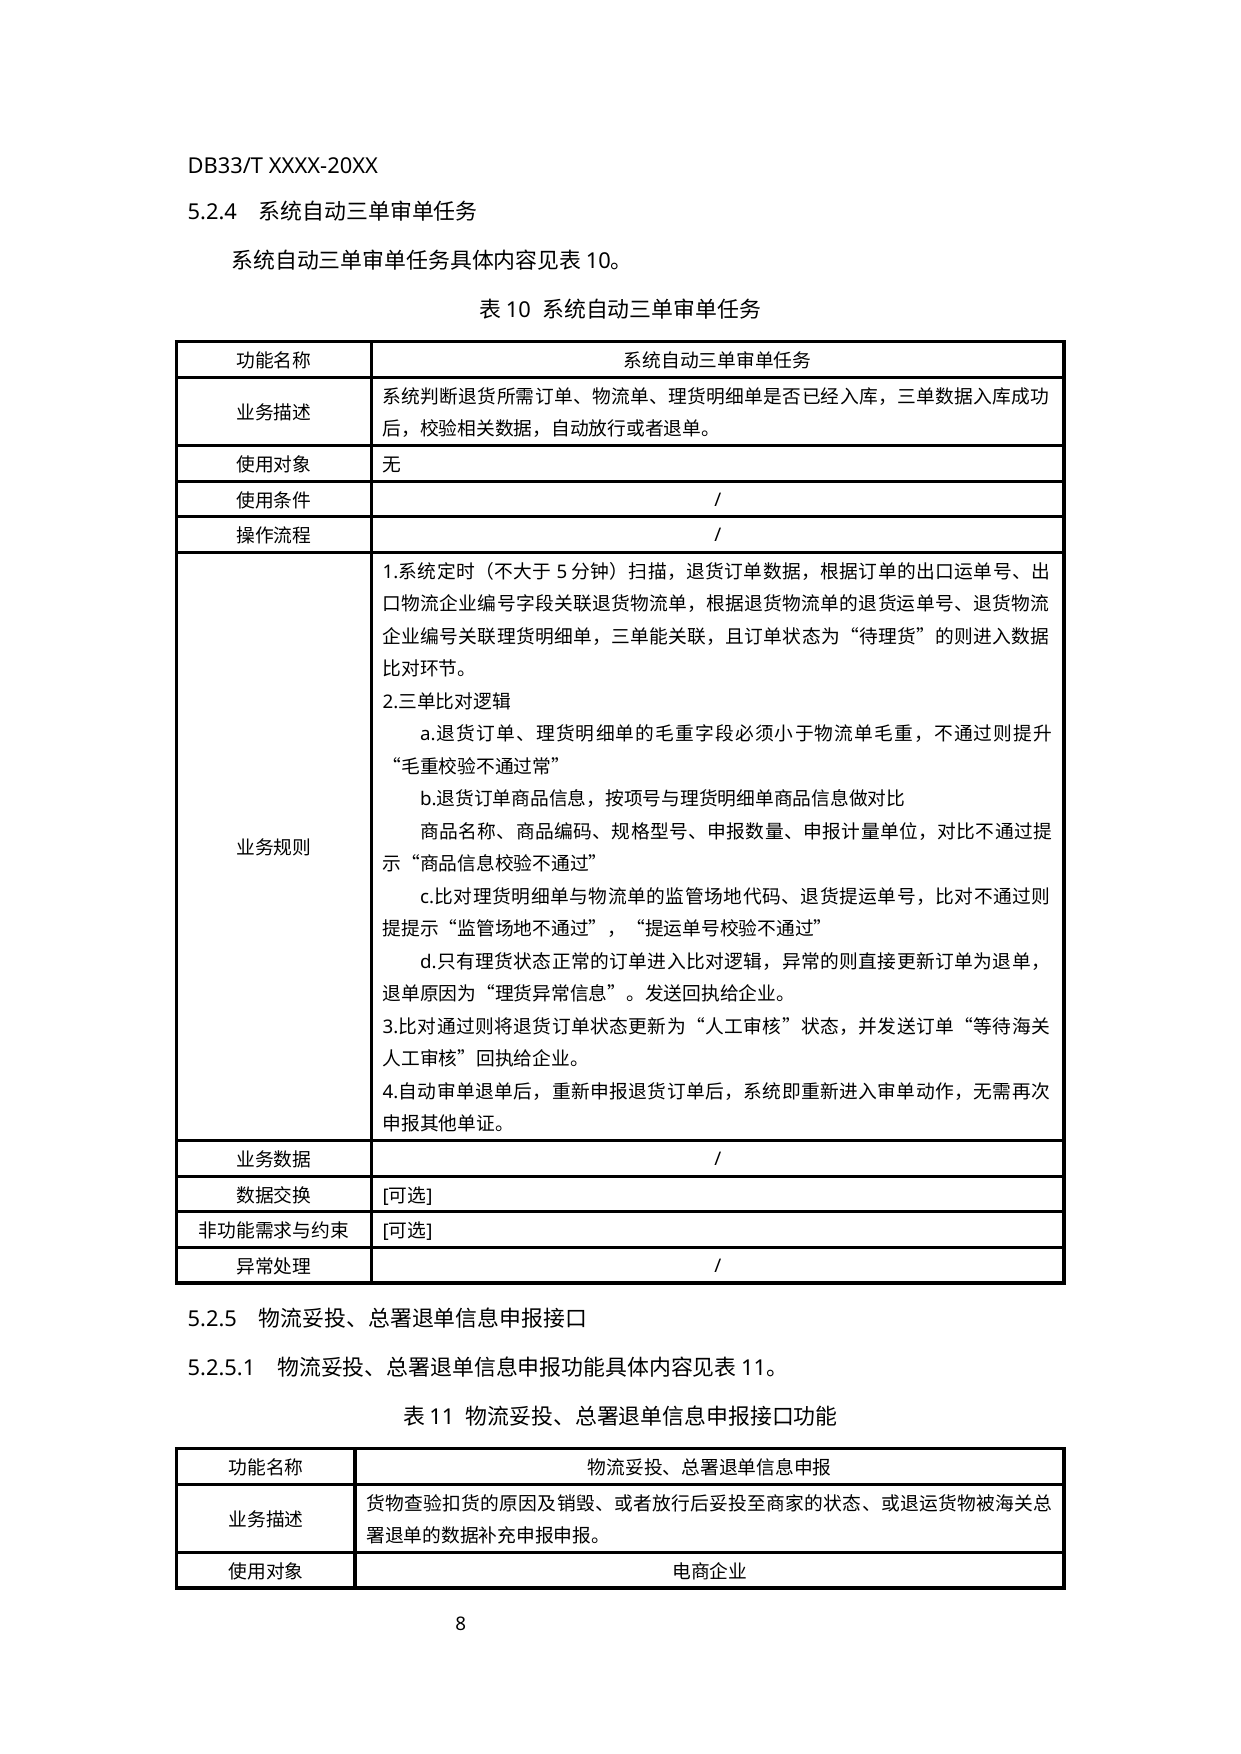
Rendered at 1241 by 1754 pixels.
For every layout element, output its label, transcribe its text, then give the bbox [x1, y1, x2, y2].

list 物流妥投、总署退单信息申报功能具体内容见表11。 [187, 1349, 1053, 1382]
table_cell [可选] [373, 1178, 1062, 1210]
table_cell 1.系统定时（不大于5分钟）扫描，退货订单数据，根据订单的出口运单号、出口物流企业编号字段关联退货物流单，根据退货物流单的退货运单号、退货物流企业编号关联理货明细单，三单能关联，且订单状态为“待理货”的则进入数据比对环节。 2.三单比对逻辑 a.退货订单、理货明细单的毛重字段必须小于物流单毛重，不通过则提升“毛重校验不通过常” b.退货订单商品信息，按项号与理货明细单商品信息做对比 商品名称、商品编码、规格型号、申报数量、申报计量单位，对比不通过提示“商品信息校验不通过” c.比对理货明细单与物流单的监管场地代码、退货提运单号，比对不通过则提提示“监管场地不通过”，“提运单号校验不通过” d.只有理货状态正常的订单进入比对逻辑，异常的则直接更新订单为退单，退单原因为“理货异常信息”。发送回执给企业。 3.比对通过则将退货订单状态更新为“人工审核”状态，并发送订单“等待海关人工审核”回执给企业。 4.自动审单退单后，重新申报退货订单后，系统即重新进入审单动作，无需再次申报其他单证。 [373, 554, 1062, 1139]
table_cell 系统判断退货所需订单、物流单、理货明细单是否已经入库，三单数据入库成功后，校验相关数据，自动放行或者退单。 [373, 379, 1062, 444]
table_cell 数据交换 [178, 1178, 370, 1210]
table_cell 电商企业 [357, 1554, 1062, 1586]
list 物流妥投、总署退单信息申报接口 [187, 1301, 1053, 1333]
table_cell 无 [373, 447, 1062, 479]
table_cell 操作流程 [178, 518, 370, 551]
table_cell / [373, 518, 1062, 551]
table_cell / [373, 1249, 1062, 1281]
table_header 功能名称 [178, 343, 370, 376]
table_header 功能名称 [178, 1450, 353, 1483]
table_cell 货物查验扣货的原因及销毁、或者放行后妥投至商家的状态、或退运货物被海关总署退单的数据补充申报申报。 [357, 1486, 1062, 1551]
table_cell 使用对象 [178, 447, 370, 479]
table_header 系统自动三单审单任务 [373, 343, 1062, 376]
table_cell 非功能需求与约束 [178, 1213, 370, 1246]
table_header 物流妥投、总署退单信息申报 [357, 1450, 1062, 1483]
table_cell 业务描述 [178, 1486, 353, 1551]
table_cell / [373, 1142, 1062, 1174]
table_cell / [373, 483, 1062, 515]
subtitle 表10 系统自动三单审单任务 [187, 291, 1053, 324]
subtitle 表11 物流妥投、总署退单信息申报接口功能 [187, 1398, 1053, 1431]
table_cell [可选] [373, 1213, 1062, 1246]
list 系统自动三单审单任务具体内容见表10。 [187, 243, 1053, 275]
table_cell 业务规则 [178, 554, 370, 1139]
table_cell 使用条件 [178, 483, 370, 515]
list 系统自动三单审单任务 [187, 194, 1053, 226]
table_cell 异常处理 [178, 1249, 370, 1281]
table_cell 使用对象 [178, 1554, 353, 1586]
table_cell 业务描述 [178, 379, 370, 444]
table_cell 业务数据 [178, 1142, 370, 1174]
